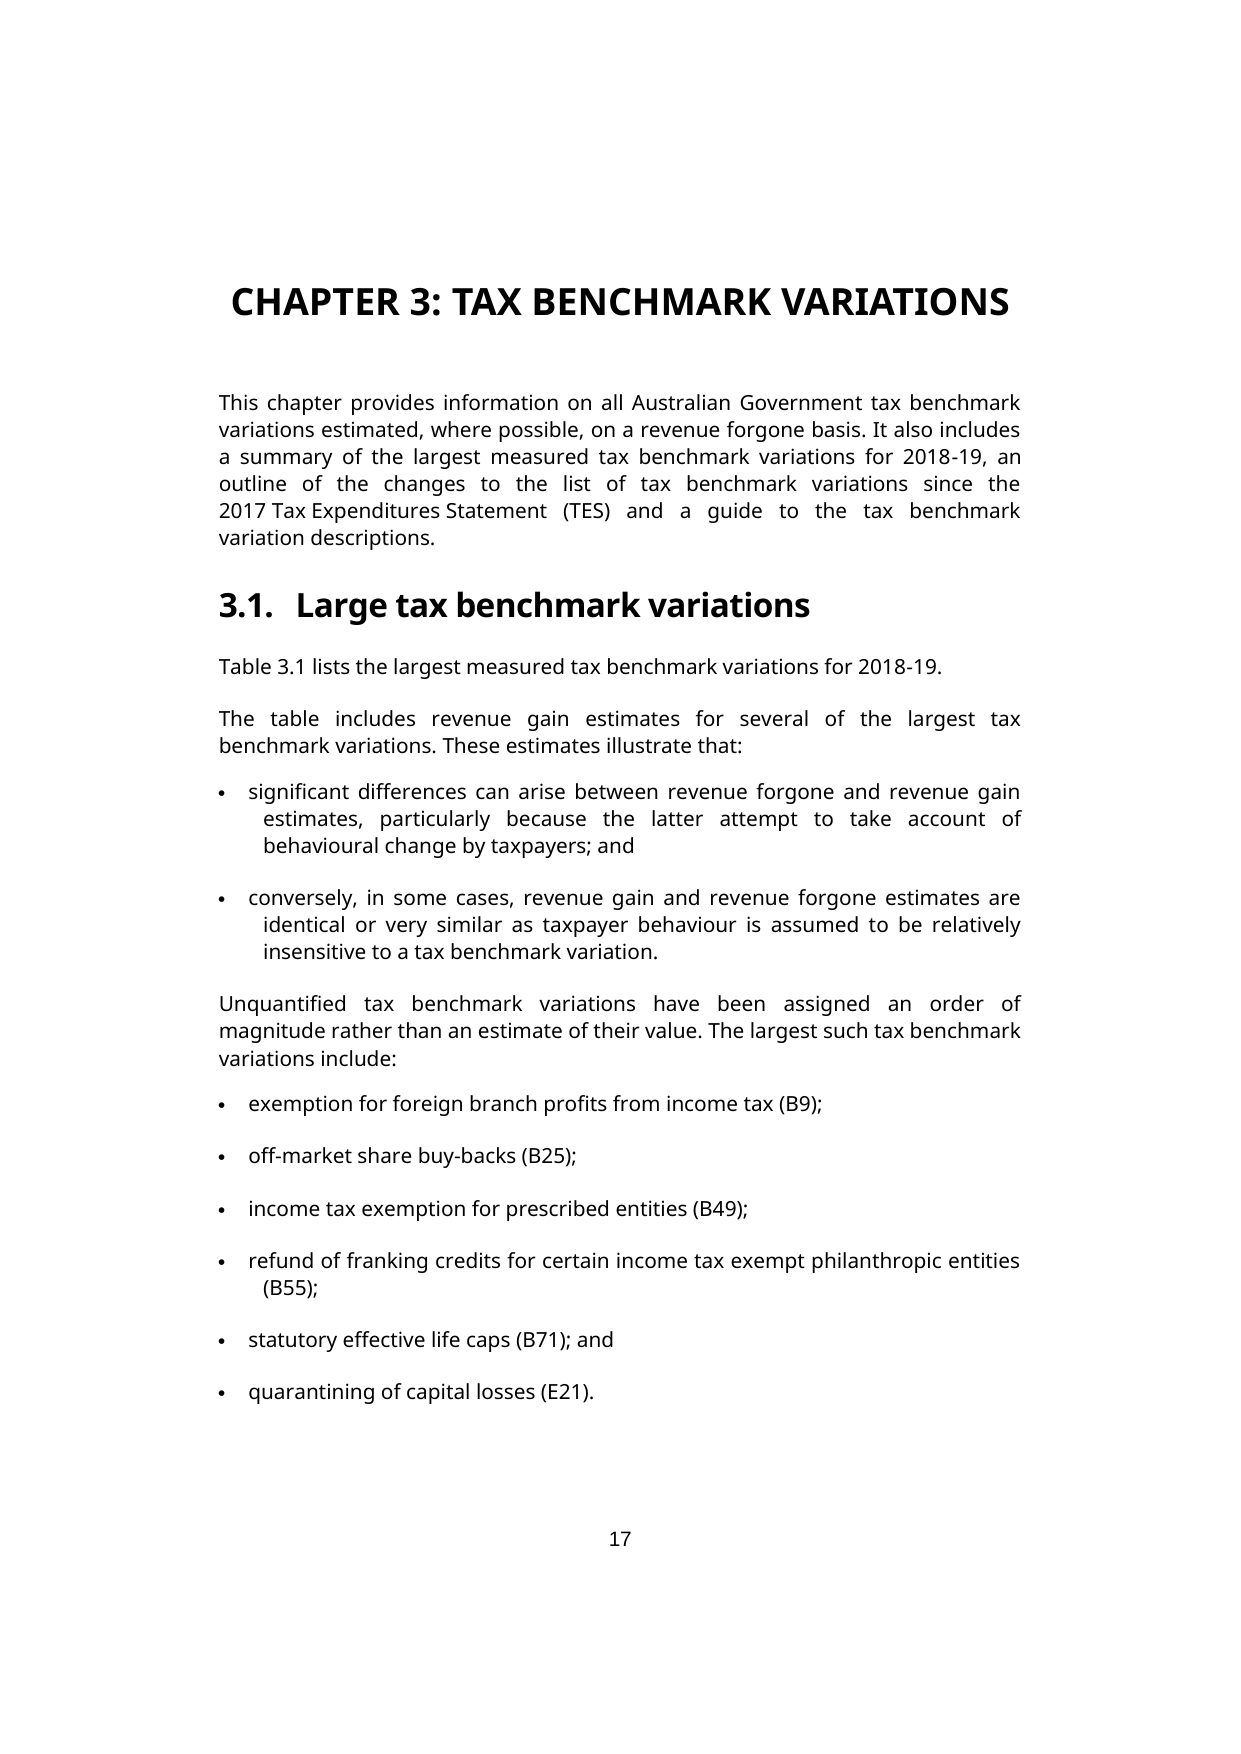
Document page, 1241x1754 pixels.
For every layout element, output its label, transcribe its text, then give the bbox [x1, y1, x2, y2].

text Unquantified tax benchmark variations have been assigned an order of magnitude rather than an estimate of their value. The largest such tax benchmark variations include: [218, 990, 1022, 1071]
list conversely, in some cases, revenue gain and revenue forgone estimates are identical or very similar as taxpayer behaviour is assumed to be relatively insensitive to a tax benchmark variation. [218, 884, 1022, 965]
text Table 3.1 lists the largest measured tax benchmark variations for 2018-19. [218, 653, 1022, 680]
text The table includes revenue gain estimates for several of the largest tax benchmark variations. These estimates illustrate that: [218, 705, 1022, 759]
list significant differences can arise between revenue forgone and revenue gain estimates, particularly because the latter attempt to take account of behavioural change by taxpayers; and [218, 778, 1022, 859]
list statutory effective life caps (B71); and [218, 1326, 1022, 1353]
subtitle Tax Benchmark Variations [218, 275, 1022, 326]
subtitle Large tax benchmark variations [218, 582, 1022, 628]
list off-market share buy-backs (B25); [218, 1142, 1022, 1169]
list quarantining of capital losses (E21). [218, 1378, 1022, 1405]
list income tax exemption for prescribed entities (B49); [218, 1194, 1022, 1221]
list refund of franking credits for certain income tax exempt philanthropic entities (B55); [218, 1246, 1022, 1301]
list exemption for foreign branch profits from income tax (B9); [218, 1090, 1022, 1117]
text This chapter provides information on all Australian Government tax benchmark variations estimated, where possible, on a revenue forgone basis. It also includes a summary of the largest measured tax benchmark variations for 2018-19, an outline of the changes to the list of tax benchmark variations since the 2017 Tax Expenditures Statement (TES) and a guide to the tax benchmark variation descriptions. [218, 388, 1022, 551]
